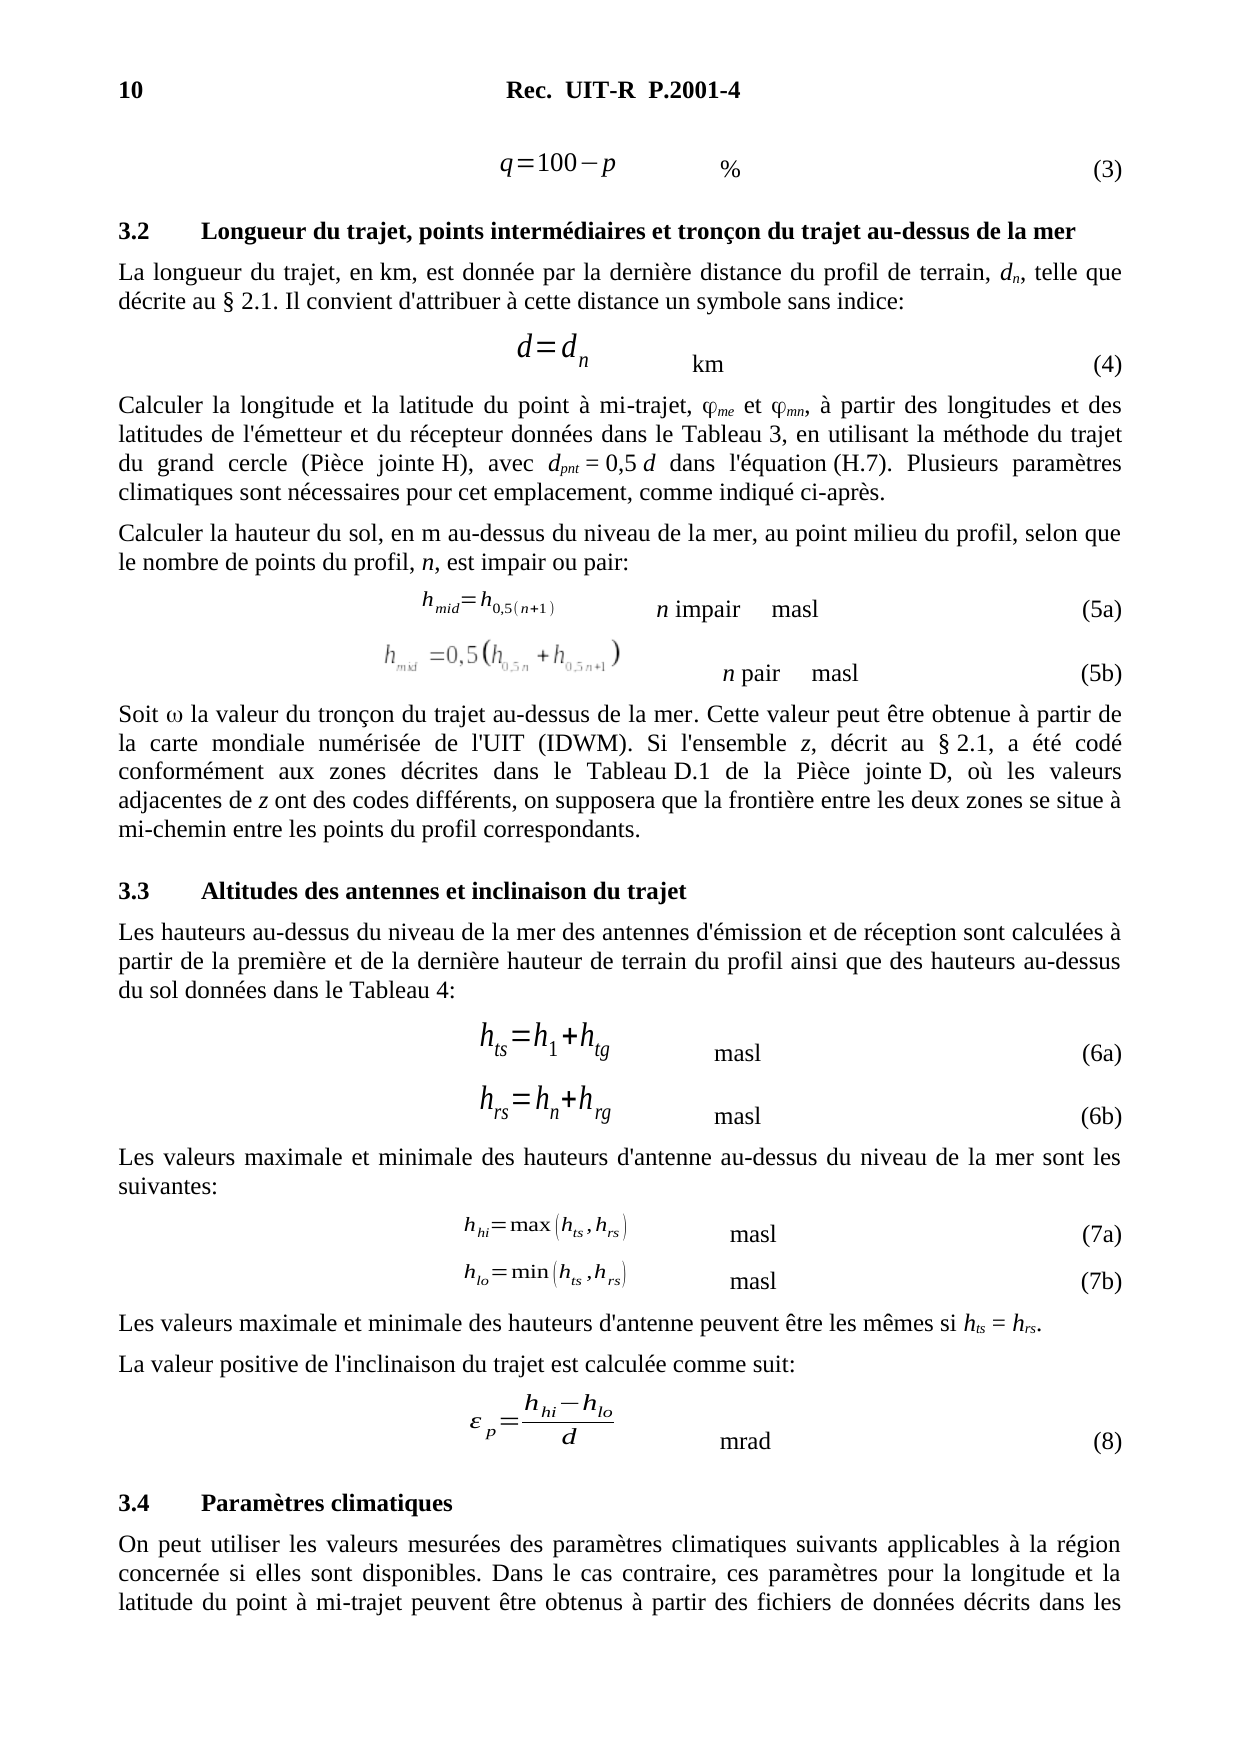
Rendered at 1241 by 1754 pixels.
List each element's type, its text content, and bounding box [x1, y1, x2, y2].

text Calculer la hauteur du sol, en m au-dessus du niveau de la mer, au point milieu du profil, selon que le nombre de points du profil, n, est impair ou pair: [118, 518, 1122, 576]
text Soit la valeur du tronçon du trajet au-dessus de la mer. Cette valeur peut être obtenue à partir de la carte mondiale numérisée de l'UIT (IDWM). Si l'ensemble z, décrit au § 2.1, a été codé conformément aux zones décrites dans le Tableau D.1 de la Pièce jointe D, où les valeurs adjacentes de z ont des codes différents, on supposera que la frontière entre les deux zones se situe à mi-chemin entre les points du profil correspondants. [118, 699, 1122, 843]
subtitle 3.4 Paramètres climatiques [118, 1488, 1122, 1517]
text Les hauteurs au-dessus du niveau de la mer des antennes d'émission et de réception sont calculées à partir de la première et de la dernière hauteur de terrain du profil ainsi que des hauteurs au-dessus du sol données dans le Tableau 4: [118, 917, 1122, 1003]
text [118, 1529, 1122, 1616]
text masl (7b) [118, 1260, 1122, 1295]
text % (3) [118, 148, 1122, 183]
text Les valeurs maximale et minimale des hauteurs d'antenne au-dessus du niveau de la mer sont les suivantes: [118, 1142, 1122, 1200]
text masl (7a) [118, 1212, 1122, 1248]
text masl (6a) [118, 1016, 1122, 1067]
text n pair masl (5b) [118, 636, 1122, 686]
subtitle 3.3 Altitudes des antennes et inclinaison du trajet [118, 876, 1122, 905]
text La valeur positive de l'inclinaison du trajet est calculée comme suit: [118, 1349, 1122, 1378]
text mrad (8) [118, 1390, 1122, 1455]
text Les valeurs maximale et minimale des hauteurs d'antenne peuvent être les mêmes si hts = hrs. [118, 1308, 1122, 1336]
text n impair masl (5a) [118, 588, 1122, 623]
text km (4) [118, 327, 1122, 378]
subtitle 3.2 Longueur du trajet, points intermédiaires et tronçon du trajet au-dessus de la mer [118, 216, 1122, 245]
text Calculer la longitude et la latitude du point à mi-trajet, me et mn, à partir des longitudes et des latitudes de l'émetteur et du récepteur données dans le Tableau 3, en utilisant la méthode du trajet du grand cercle (Pièce jointe H), avec dpnt = 0,5 d dans l'équation (H.7). Plusieurs paramètres climatiques sont nécessaires pour cet emplacement, comme indiqué ci-après. [118, 391, 1122, 506]
text La longueur du trajet, en km, est donnée par la dernière distance du profil de terrain, dn, telle que décrite au § 2.1. Il convient d'attribuer à cette distance un symbole sans indice: [118, 257, 1122, 315]
text masl (6b) [118, 1079, 1122, 1130]
